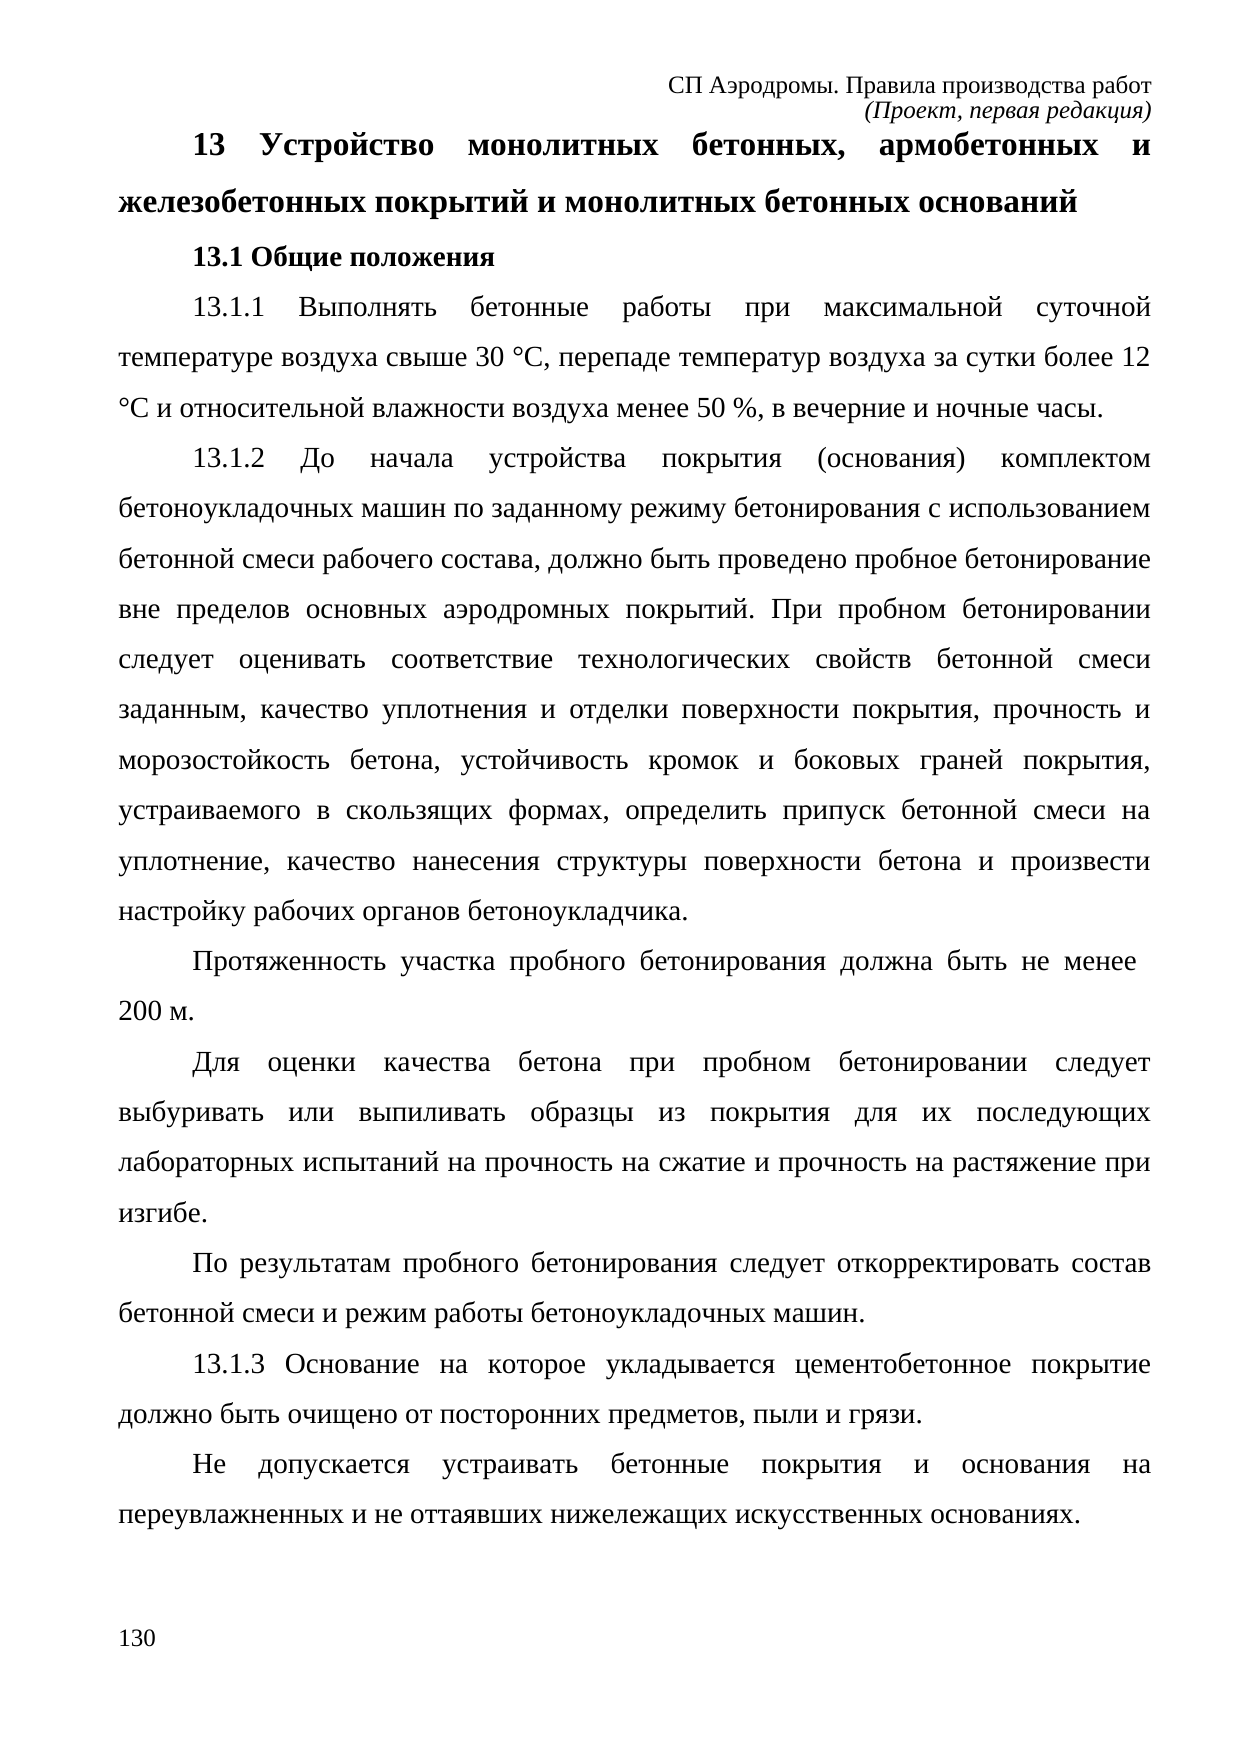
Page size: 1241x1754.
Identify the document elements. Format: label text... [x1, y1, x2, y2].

text 13.1.2 До начала устройства покрытия (основания) комплектом бетоноукладочных машин по заданному режиму бетонирования с использованием бетонной смеси рабочего состава, должно быть проведено пробное бетонирование вне пределов основных аэродромных покрытий. При пробном бетонировании следует оценивать соответствие технологических свойств бетонной смеси заданным, качество уплотнения и отделки поверхности покрытия, прочность и морозостойкость бетона, устойчивость кромок и боковых граней покрытия, устраиваемого в скользящих формах, определить припуск бетонной смеси на уплотнение, качество нанесения структуры поверхности бетона и произвести настройку рабочих органов бетоноукладчика. [118, 440, 1152, 926]
text 13 Устройство монолитных бетонных, армобетонных и железобетонных покрытий и монолитных бетонных оснований [118, 124, 1152, 220]
text 13.1.3 Основание на которое укладывается цементобетонное покрытие должно быть очищено от посторонних предметов, пыли и грязи. [118, 1346, 1152, 1429]
text Не допускается устраивать бетонные покрытия и основания на переувлажненных и не оттаявших нижележащих искусственных основаниях. [118, 1446, 1152, 1530]
text 13.1 Общие положения [118, 239, 1152, 272]
text Протяженность участка пробного бетонирования должна быть не менее 200 м. [118, 943, 1152, 1027]
text 13.1.1 Выполнять бетонные работы при максимальной суточной температуре воздуха свыше 30 °С, перепаде температур воздуха за сутки более 12 °С и относительной влажности воздуха менее 50 %, в вечерние и ночные часы. [118, 289, 1152, 423]
text По результатам пробного бетонирования следует откорректировать состав бетонной смеси и режим работы бетоноукладочных машин. [118, 1245, 1152, 1329]
text Для оценки качества бетона при пробном бетонировании следует выбуривать или выпиливать образцы из покрытия для их последующих лабораторных испытаний на прочность на сжатие и прочность на растяжение при изгибе. [118, 1044, 1152, 1228]
